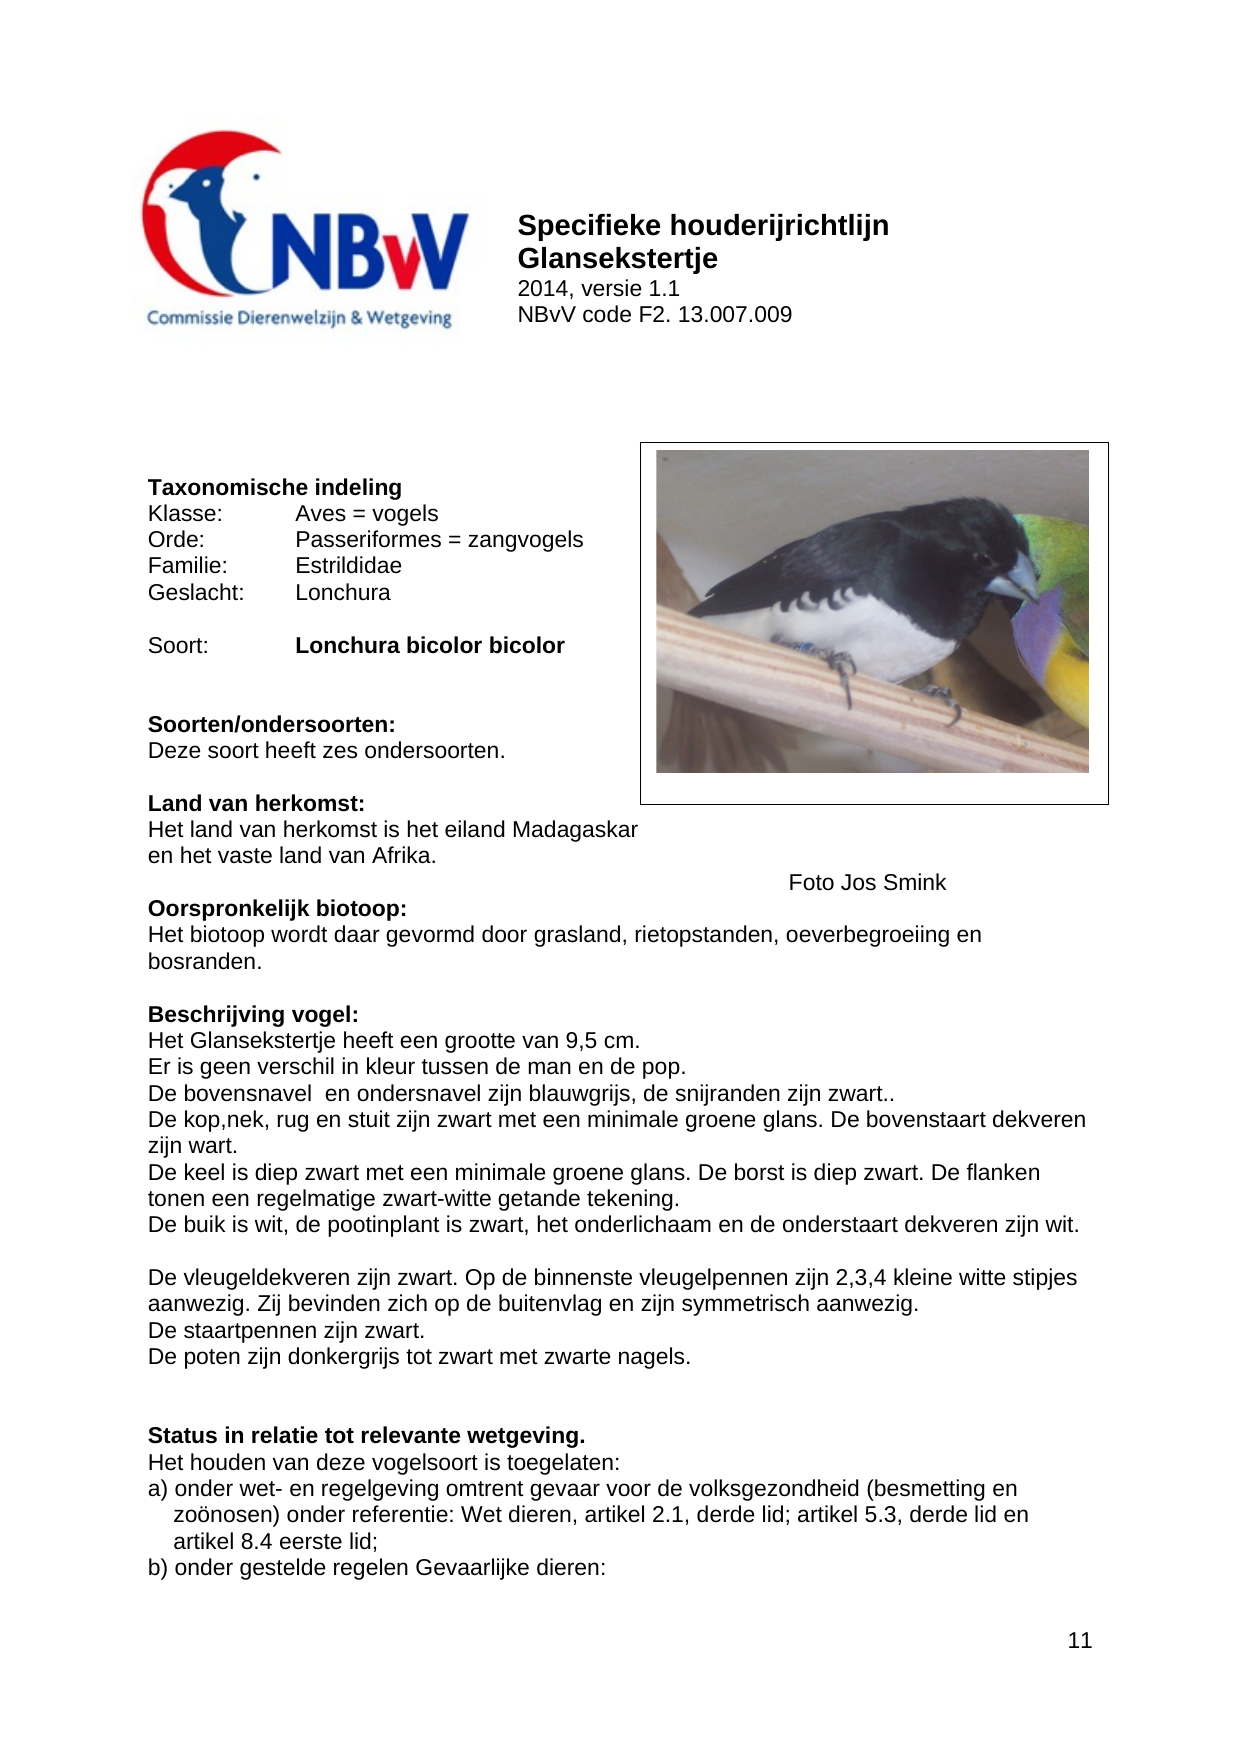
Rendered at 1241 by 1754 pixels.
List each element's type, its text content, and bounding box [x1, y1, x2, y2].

text 2014, versie 1.1 [499, 274, 1093, 301]
text Specifieke houderijrichtlijn Glansekstertje [499, 207, 1093, 274]
text Er is geen verschil in kleur tussen de man en de pop. [148, 1053, 1093, 1079]
text Status in relatie tot relevante wetgeving. [148, 1422, 1093, 1448]
text Foto Jos Smink [148, 869, 1093, 895]
text artikel 8.4 eerste lid; [148, 1528, 1093, 1554]
text Familie: Estrildidae [148, 552, 639, 579]
text De buik is wit, de pootinplant is zwart, het onderlichaam en de onderstaart dekveren zijn wit. [148, 1211, 1093, 1238]
text Deze soort heeft zes ondersoorten. [148, 737, 639, 763]
text De kop,nek, rug en stuit zijn zwart met een minimale groene glans. De bovenstaart dekveren zijn wart. [148, 1106, 1093, 1159]
text NBvV code F2. 13.007.009 [499, 301, 1093, 327]
text Soort: Lonchura bicolor bicolor [148, 632, 639, 658]
text Het Glansekstertje heeft een grootte van 9,5 cm. [148, 1027, 1093, 1053]
text b) onder gestelde regelen Gevaarlijke dieren: [148, 1554, 1093, 1580]
text Land van herkomst: [148, 790, 1093, 816]
text a) onder wet- en regelgeving omtrent gevaar voor de volksgezondheid (besmetting en [148, 1475, 1093, 1501]
text Soorten/ondersoorten: [148, 711, 639, 737]
text Het biotoop wordt daar gevormd door grasland, rietopstanden, oeverbegroeiing en bosranden. [148, 921, 1093, 974]
text Geslacht: Lonchura [148, 579, 639, 605]
text De poten zijn donkergrijs tot zwart met zwarte nagels. [148, 1343, 1093, 1369]
picture [656, 450, 1089, 773]
text De staartpennen zijn zwart. [148, 1317, 1093, 1343]
text De bovensnavel en ondersnavel zijn blauwgrijs, de snijranden zijn zwart.. [148, 1079, 1093, 1106]
text Beschrijving vogel: [148, 1001, 1093, 1027]
text zoönosen) onder referentie: Wet dieren, artikel 2.1, derde lid; artikel 5.3, derde lid en [148, 1501, 1093, 1528]
text De keel is diep zwart met een minimale groene glans. De borst is diep zwart. De flanken tonen een regelmatige zwart-witte getande tekening. [148, 1159, 1093, 1211]
text en het vaste land van Afrika. [148, 842, 1093, 869]
picture [132, 118, 499, 363]
text Oorspronkelijk biotoop: [148, 895, 1093, 921]
text De vleugeldekveren zijn zwart. Op de binnenste vleugelpennen zijn 2,3,4 kleine witte stipjes aanwezig. Zij bevinden zich op de buitenvlag en zijn symmetrisch aanwezig. [148, 1264, 1093, 1317]
text Het land van herkomst is het eiland Madagaskar [148, 816, 1093, 842]
text Klasse: Aves = vogels [148, 500, 639, 526]
text Taxonomische indeling [148, 473, 639, 500]
text Orde: Passeriformes = zangvogels [148, 526, 639, 552]
text Het houden van deze vogelsoort is toegelaten: [148, 1448, 1093, 1475]
